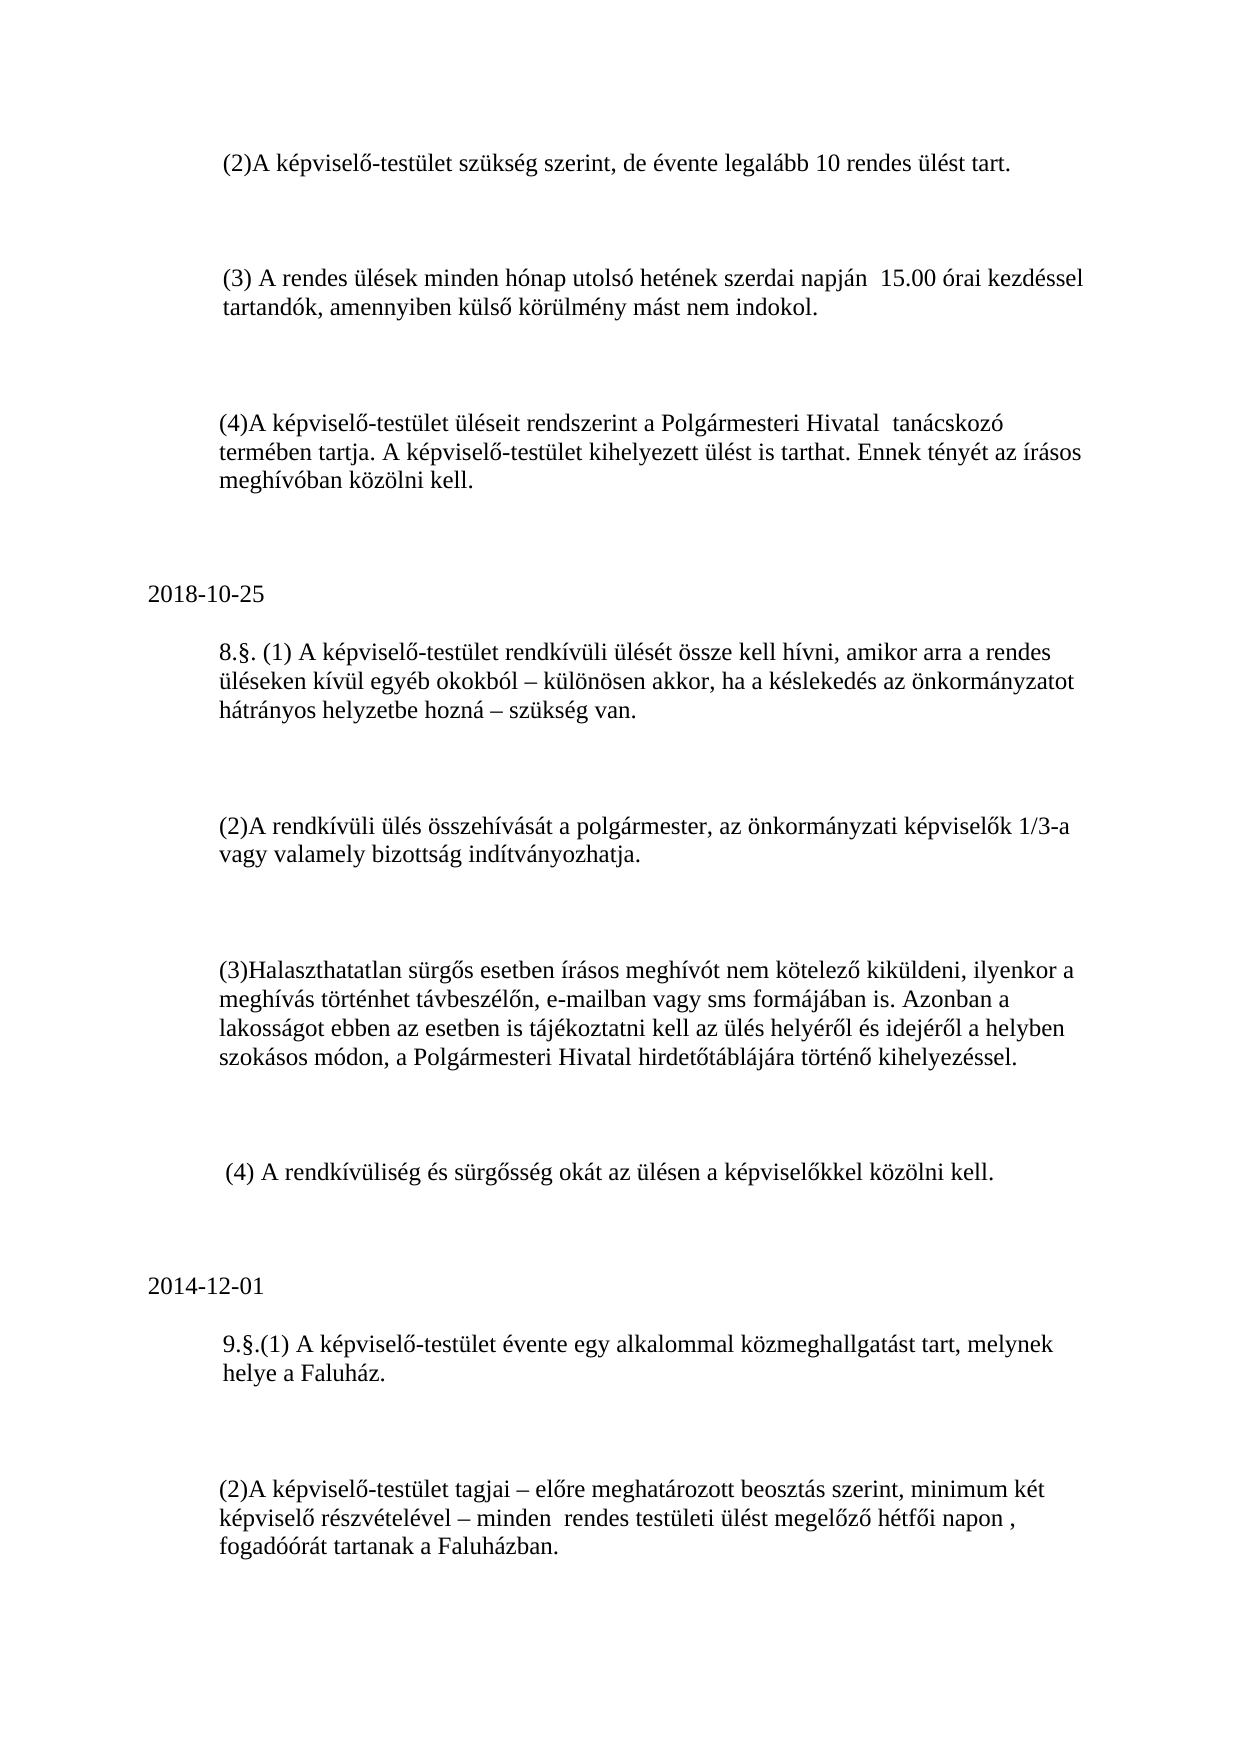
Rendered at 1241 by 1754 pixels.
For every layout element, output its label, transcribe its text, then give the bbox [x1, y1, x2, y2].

text (4)A képviselő-testület üléseit rendszerint a Polgármesteri Hivatal tanácskozó termében tartja. A képviselő-testület kihelyezett ülést is tarthat. Ennek tényét az írásos meghívóban közölni kell. [219, 408, 1093, 494]
text (4) A rendkívüliség és sürgősség okát az ülésen a képviselőkkel közölni kell. [219, 1157, 1093, 1186]
text (3) A rendes ülések minden hónap utolsó hetének szerdai napján 15.00 órai kezdéssel tartandók, amennyiben külső körülmény mást nem indokol. [223, 263, 1093, 321]
text 9.§.(1) A képviselő-testület évente egy alkalommal közmeghallgatást tart, melynek helye a Faluház. [223, 1329, 1093, 1387]
text 2014-12-01 [148, 1271, 1093, 1300]
text (2)A rendkívüli ülés összehívását a polgármester, az önkormányzati képviselők 1/3-a vagy valamely bizottság indítványozhatja. [219, 811, 1093, 868]
text (3)Halaszthatatlan sürgős esetben írásos meghívót nem kötelező kiküldeni, ilyenkor a meghívás történhet távbeszélőn, e-mailban vagy sms formájában is. Azonban a lakosságot ebben az esetben is tájékoztatni kell az ülés helyéről és idejéről a helyben szokásos módon, a Polgármesteri Hivatal hirdetőtáblájára történő kihelyezéssel. [219, 955, 1093, 1070]
text 2018-10-25 [148, 579, 1093, 608]
text 8.§. (1) A képviselő-testület rendkívüli ülését össze kell hívni, amikor arra a rendes üléseken kívül egyéb okokból – különösen akkor, ha a késlekedés az önkormányzatot hátrányos helyzetbe hozná – szükség van. [219, 637, 1093, 724]
text (2)A képviselő-testület szükség szerint, de évente legalább 10 rendes ülést tart. [223, 148, 1093, 176]
text (2)A képviselő-testület tagjai – előre meghatározott beosztás szerint, minimum két képviselő részvételével – minden rendes testületi ülést megelőző hétfői napon , fogadóórát tartanak a Faluházban. [219, 1474, 1093, 1560]
